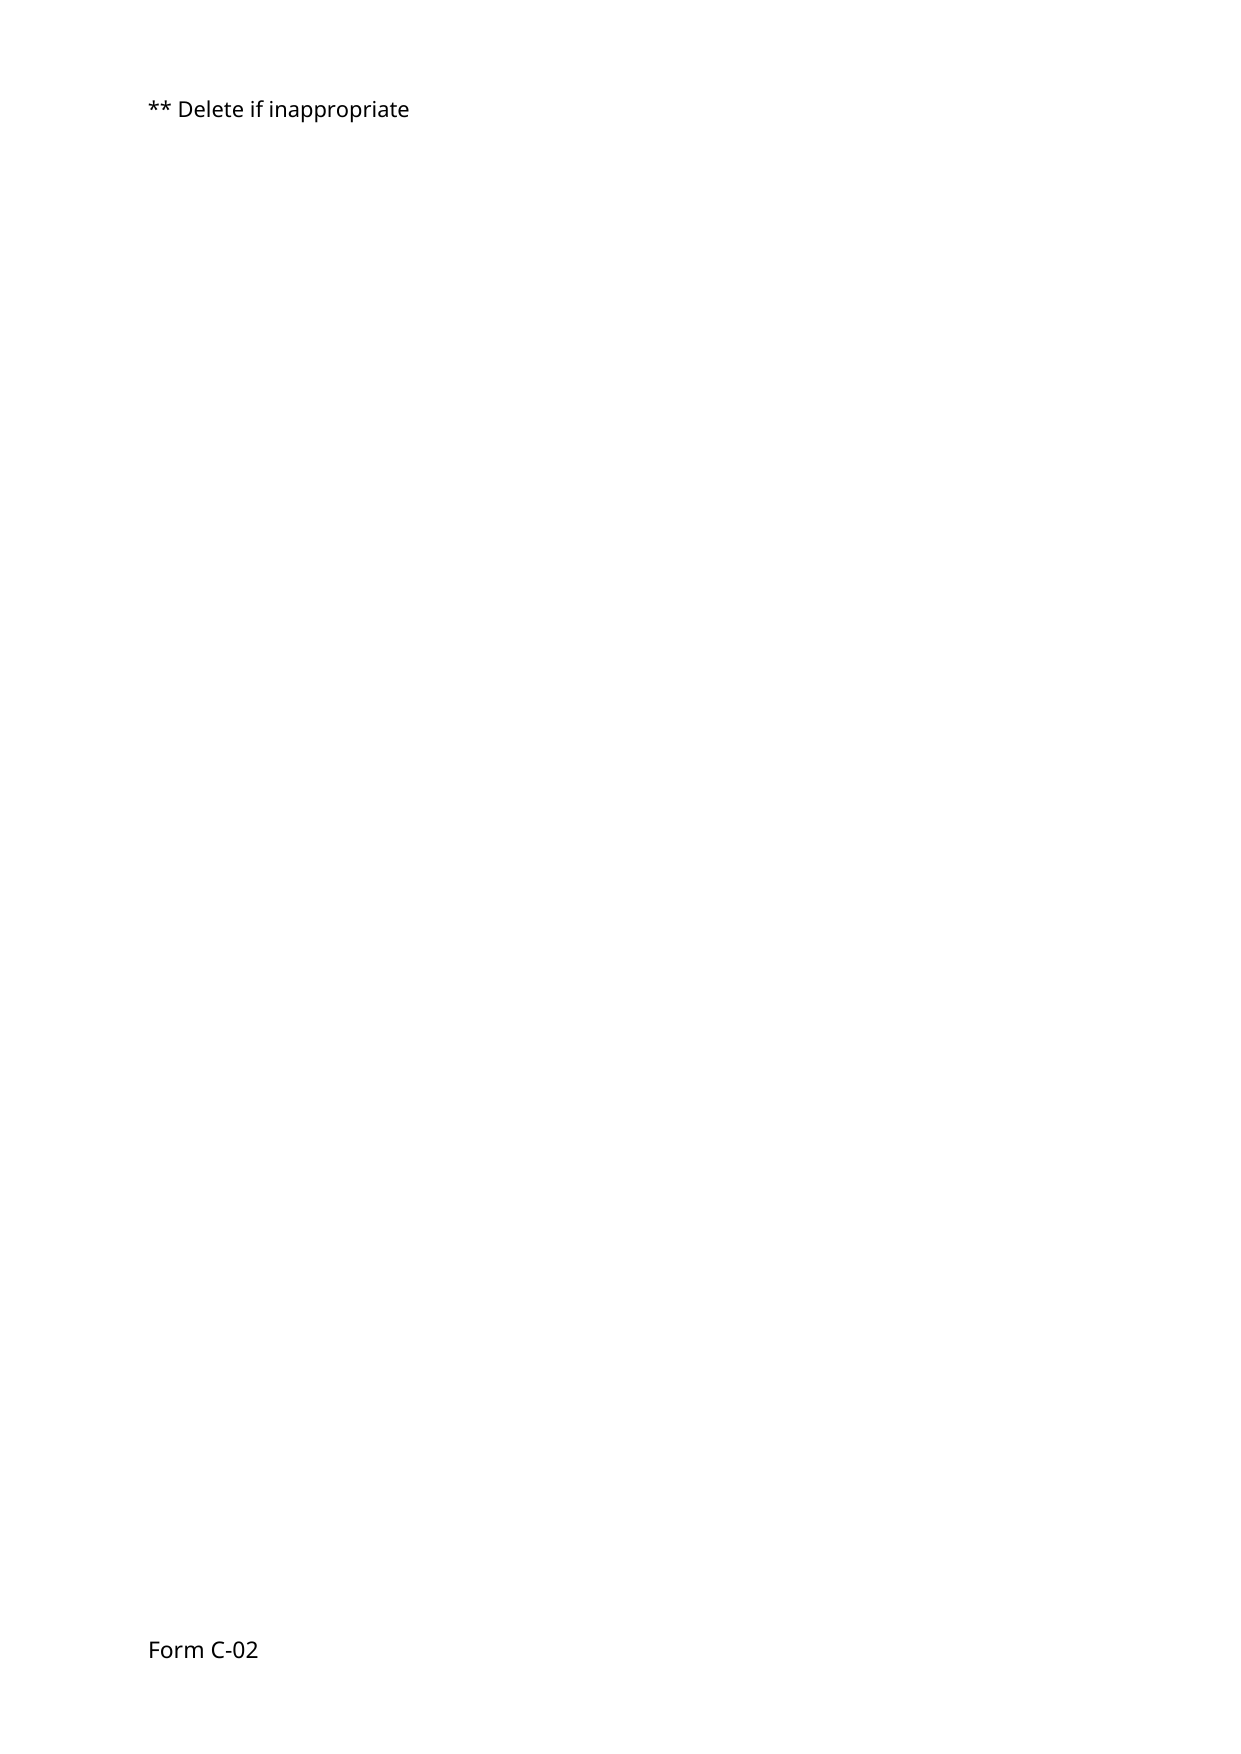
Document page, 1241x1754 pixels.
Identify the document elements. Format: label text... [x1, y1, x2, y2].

text ** Delete if inappropriate [148, 94, 957, 123]
